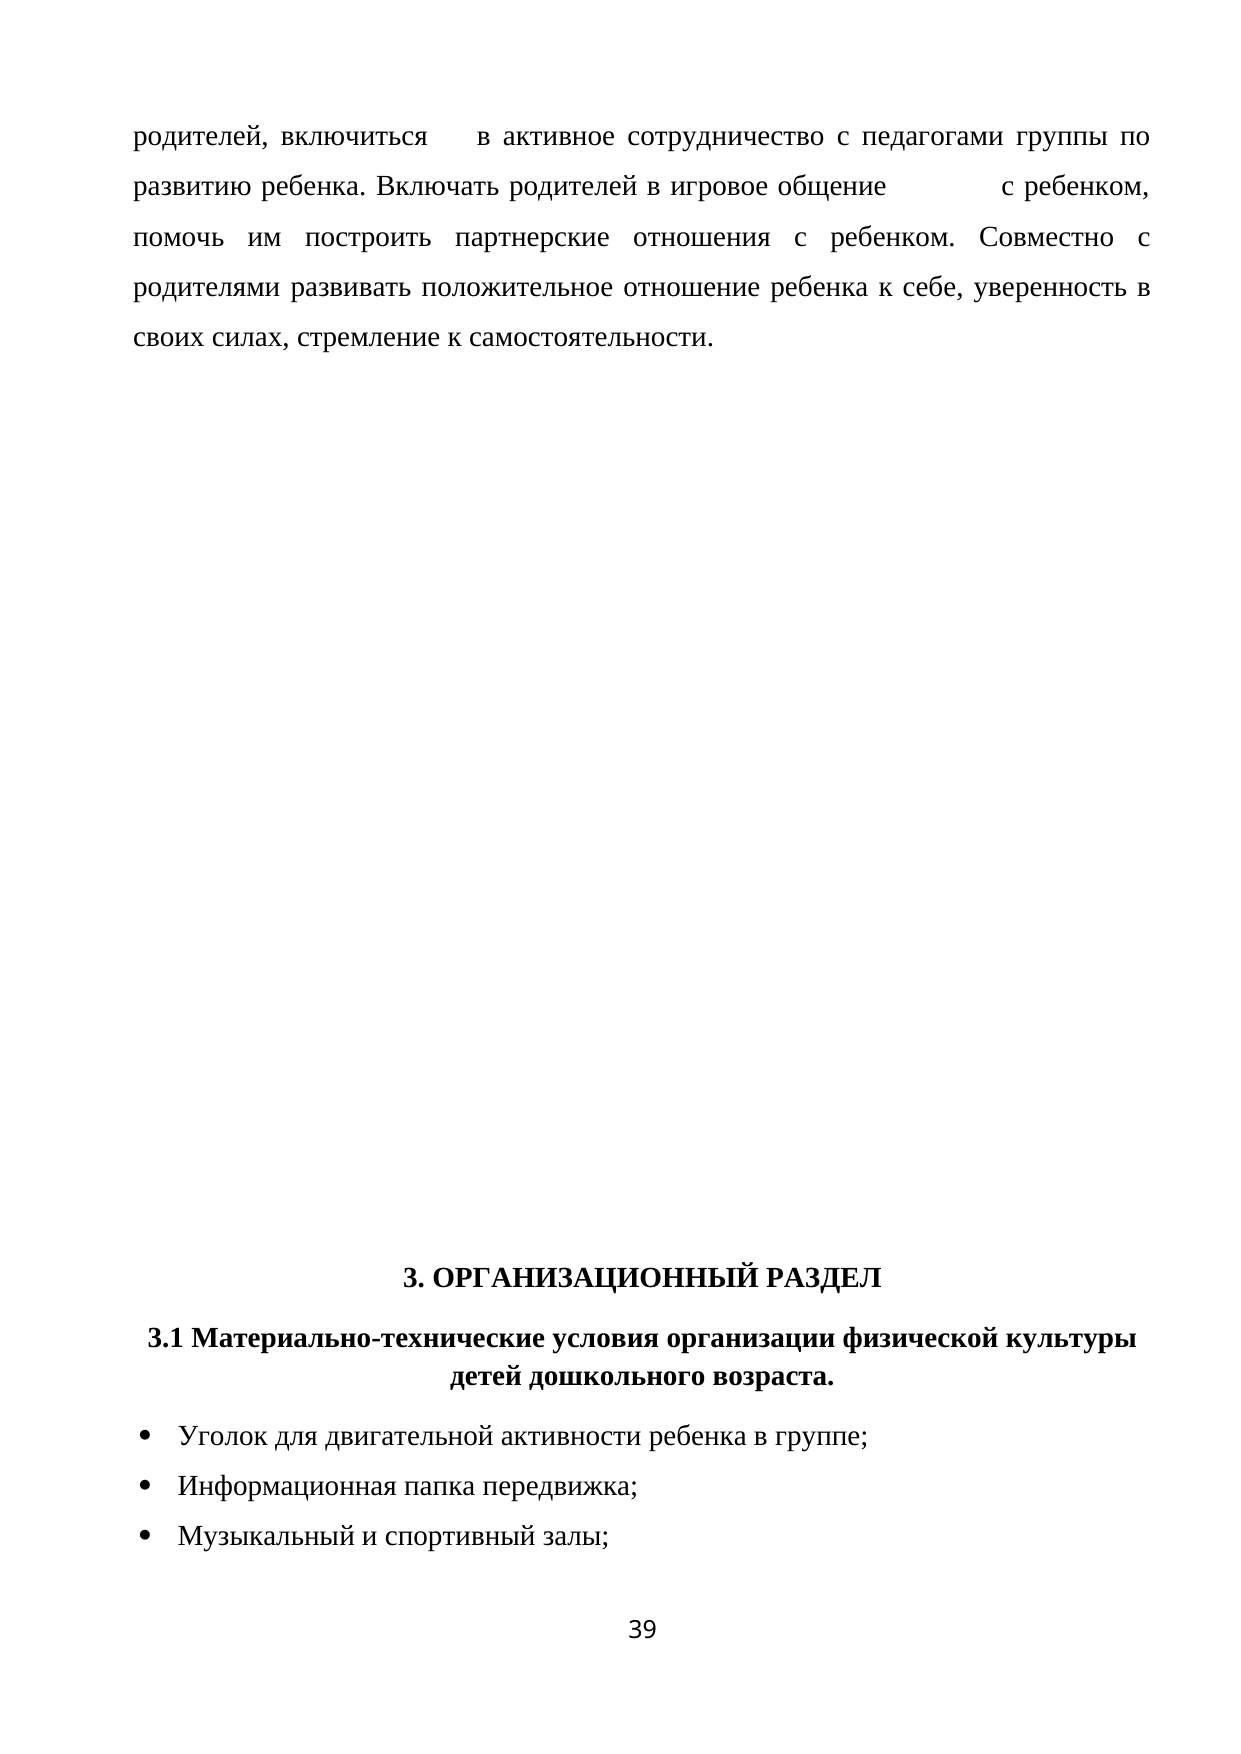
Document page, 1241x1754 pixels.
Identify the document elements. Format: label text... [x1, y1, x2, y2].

list Уголок для двигательной активности ребенка в группе; [140, 1418, 1152, 1451]
text 3.1 Материально-технические условия организации физической культуры детей дошкольного возраста. [133, 1320, 1152, 1392]
list Музыкальный и спортивный залы; [140, 1518, 1152, 1552]
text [133, 118, 1152, 353]
list Информационная папка передвижка; [140, 1468, 1152, 1502]
text 3. ОРГАНИЗАЦИОННЫЙ РАЗДЕЛ [133, 1260, 1152, 1294]
